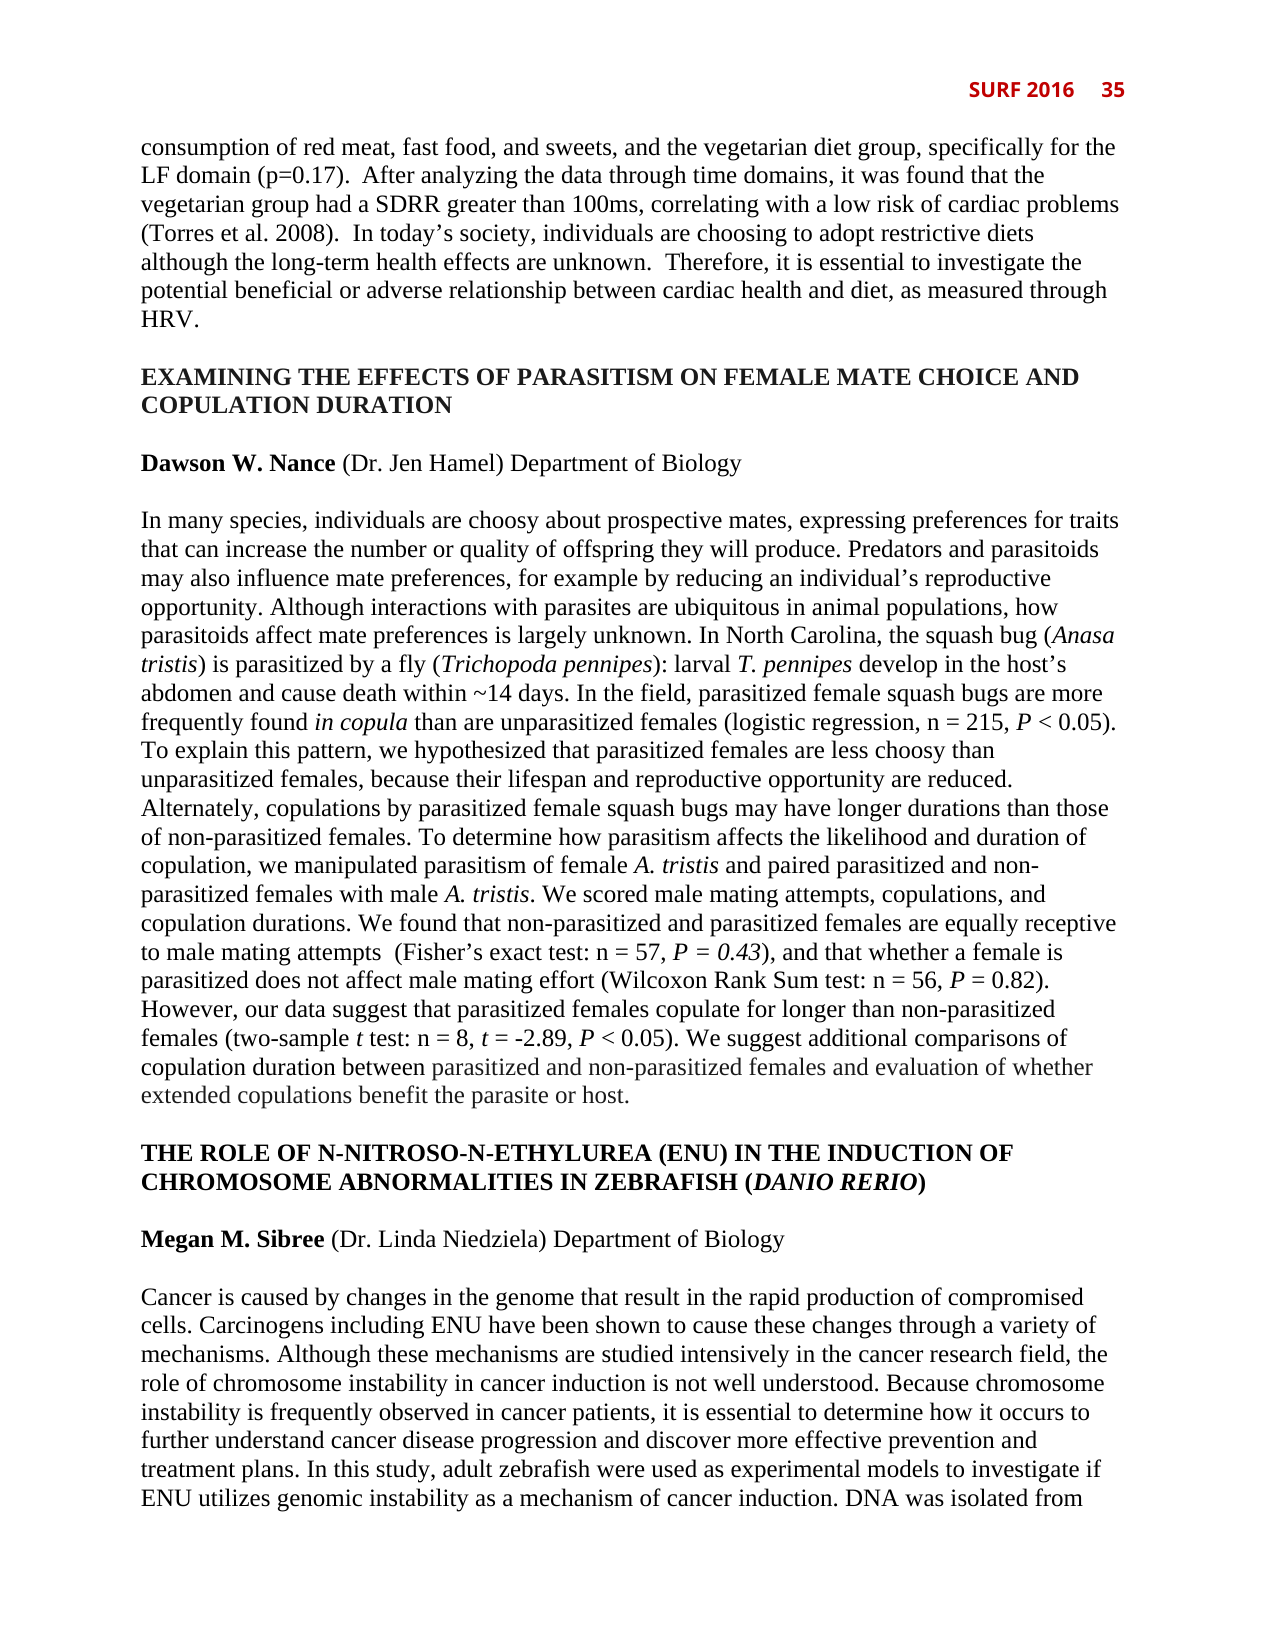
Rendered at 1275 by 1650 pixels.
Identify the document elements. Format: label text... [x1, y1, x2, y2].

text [141, 132, 1125, 333]
text In many species, individuals are choosy about prospective mates, expressing preferences for traits that can increase the number or quality of offspring they will produce. Predators and parasitoids may also influence mate preferences, for example by reducing an individual’s reproductive opportunity. Although interactions with parasites are ubiquitous in animal populations, how parasitoids affect mate preferences is largely unknown. In North Carolina, the squash bug (Anasa tristis) is parasitized by a fly (Trichopoda pennipes): larval T. pennipes develop in the host’s abdomen and cause death within ~14 days. In the field, parasitized female squash bugs are more frequently found in copula than are unparasitized females (logistic regression, n = 215, P < 0.05). To explain this pattern, we hypothesized that parasitized females are less choosy than unparasitized females, because their lifespan and reproductive opportunity are reduced. Alternately, copulations by parasitized female squash bugs may have longer durations than those of non-parasitized females. To determine how parasitism affects the likelihood and duration of copulation, we manipulated parasitism of female A. tristis and paired parasitized and non-parasitized females with male A. tristis. We scored male mating attempts, copulations, and copulation durations. We found that non-parasitized and parasitized females are equally receptive to male mating attempts (Fisher’s exact test: n = 57, P = 0.43), and that whether a female is parasitized does not affect male mating effort (Wilcoxon Rank Sum test: n = 56, P = 0.82). However, our data suggest that parasitized females copulate for longer than non-parasitized females (two-sample t test: n = 8, t = -2.89, P < 0.05). We suggest additional comparisons of copulation duration between parasitized and non-parasitized females and evaluation of whether extended copulations benefit the parasite or host. [141, 506, 1125, 1109]
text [141, 1282, 1125, 1512]
text THE ROLE OF N-NITROSO-N-ETHYLUREA (ENU) IN THE INDUCTION OF CHROMOSOME ABNORMALITIES IN ZEBRAFISH (DANIO RERIO) [141, 1138, 1125, 1196]
text Megan M. Sibree (Dr. Linda Niedziela) Department of Biology [141, 1224, 1125, 1253]
text Dawson W. Nance (Dr. Jen Hamel) Department of Biology [141, 448, 1125, 477]
text EXAMINING THE EFFECTS OF PARASITISM ON FEMALE MATE CHOICE AND COPULATION DURATION [141, 362, 1125, 419]
